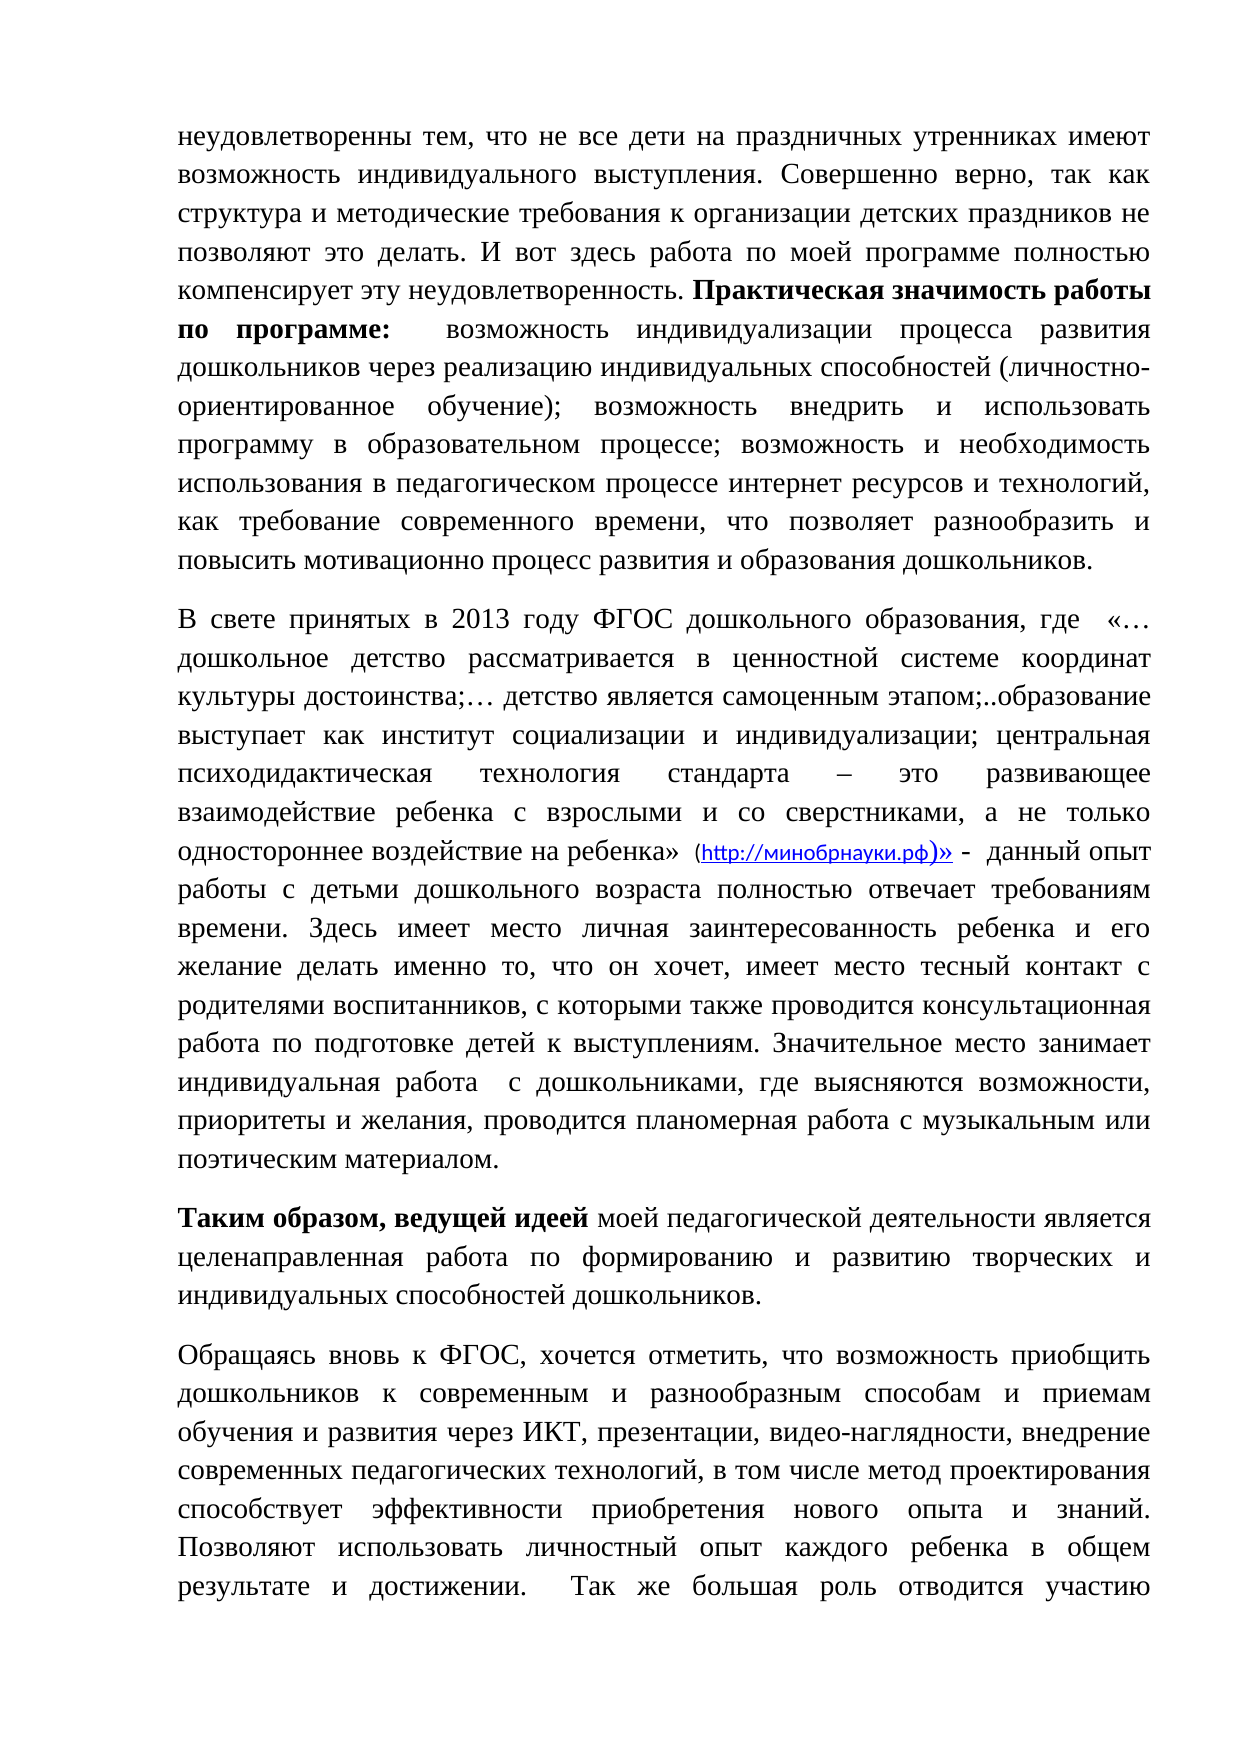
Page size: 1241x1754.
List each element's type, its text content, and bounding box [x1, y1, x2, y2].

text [177, 1337, 1152, 1602]
text В свете принятых в 2013 году ФГОС дошкольного образования, где «…дошкольное детство рассматривается в ценностной системе координат культуры достоинства;… детство является самоценным этапом;..образование выступает как институт социализации и индивидуализации; центральная психодидактическая технология стандарта – это развивающее взаимодействие ребенка с взрослыми и со сверстниками, а не только одностороннее воздействие на ребенка» (http://минобрнауки.рф)» - данный опыт работы с детьми дошкольного возраста полностью отвечает требованиям времени. Здесь имеет место личная заинтересованность ребенка и его желание делать именно то, что он хочет, имеет место тесный контакт с родителями воспитанников, с которыми также проводится консультационная работа по подготовке детей к выступлениям. Значительное место занимает индивидуальная работа с дошкольниками, где выясняются возможности, приоритеты и желания, проводится планомерная работа с музыкальным или поэтическим материалом. [177, 601, 1152, 1174]
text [177, 118, 1152, 576]
text Таким образом, ведущей идеей моей педагогической деятельности является целенаправленная работа по формированию и развитию творческих и индивидуальных способностей дошкольников. [177, 1200, 1152, 1311]
